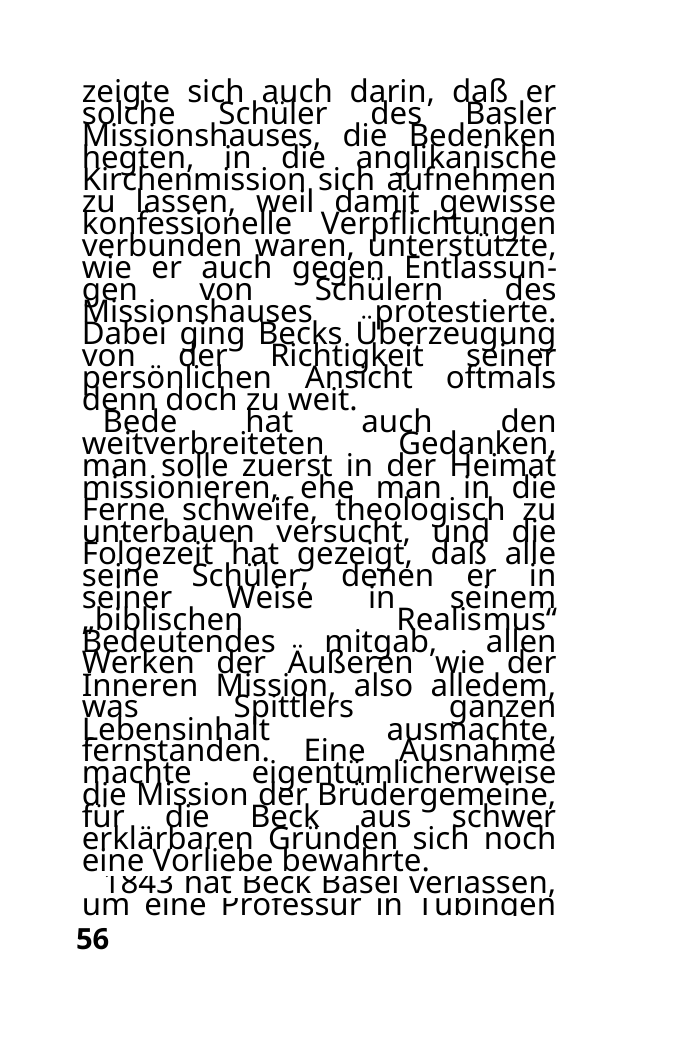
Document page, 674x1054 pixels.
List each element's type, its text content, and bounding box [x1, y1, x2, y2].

text 56 [76, 926, 109, 955]
text zeigte sich auch darin, daß er solche Schüler des Basler Missionshauses, die Bedenken hegten, in die anglikanische Kirchenmission sich aufnehmen zu lassen, weil damit gewisse konfessionelle Verpflichtungen verbunden waren, unterstützte, wie er auch gegen Entlassungen von Schülern des Missionshauses protestierte. Dabei ging Becks Überzeugung von der Richtigkeit seiner persönlichen Ansicht oftmals denn doch zu weit. [82, 85, 557, 415]
text Bede hat auch den weitverbreiteten Gedanken, man solle zuerst in der Heimat missionieren, ehe man in die Ferne schweife, theologisch zu unterbauen versucht, und die Folgezeit hat gezeigt, daß alle seine Schüler, denen er in seiner Weise in seinem „biblischen Realismus“ Bedeutendes mitgab, allen Werken der Äußeren wie der Inneren Mission, also alledem, was Spittlers ganzen Lebensinhalt ausmachte, fernstanden. Eine Ausnahme machte eigentümlicherweise die Mission der Brüdergemeine, für die Beck aus schwer erklärbaren Gründen sich noch eine Vorliebe bewahrte. [82, 415, 557, 876]
